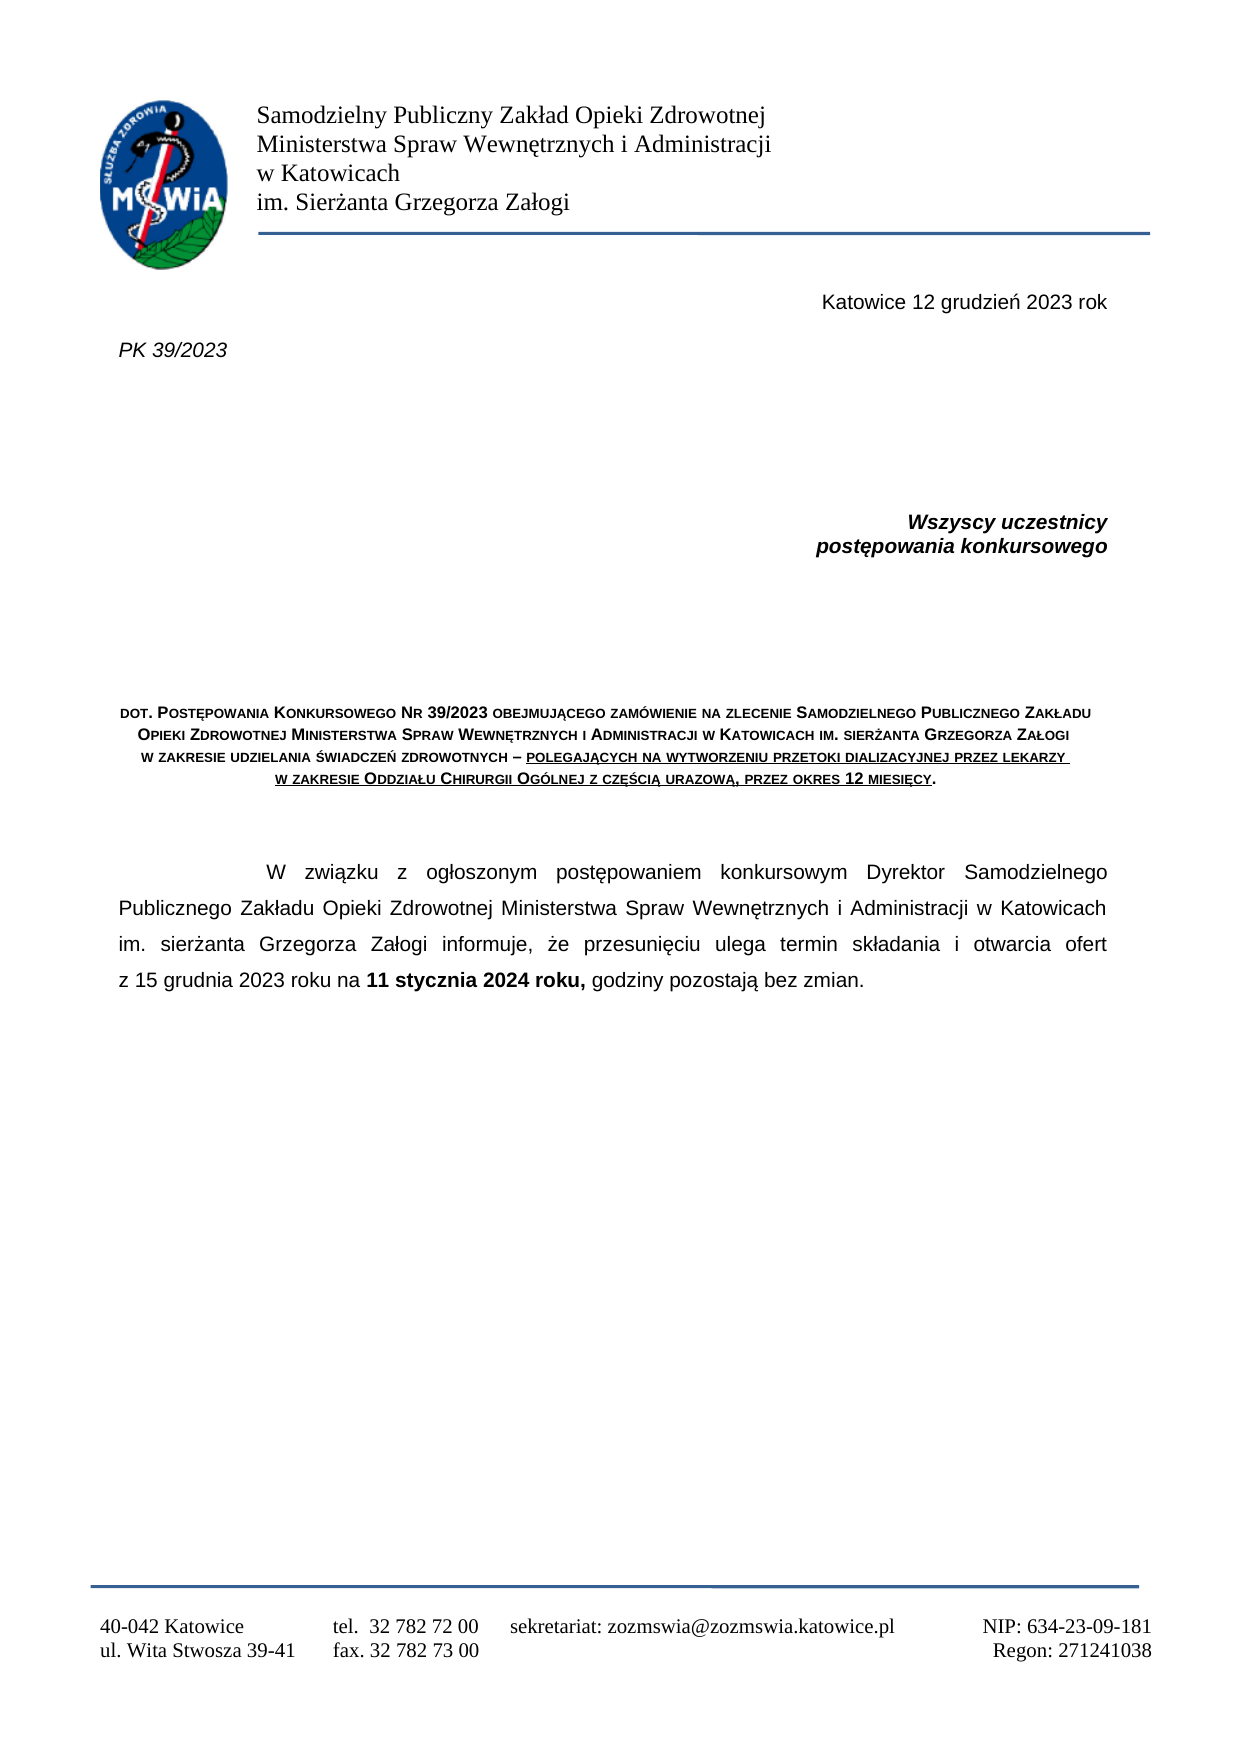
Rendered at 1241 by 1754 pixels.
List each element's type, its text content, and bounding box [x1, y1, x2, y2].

text postępowania konkursowego [118, 534, 1107, 558]
text dot. Postępowania Konkursowego Nr 39/2023 obejmującego zamówienie na zlecenie Samodzielnego Publicznego Zakładu Opieki Zdrowotnej Ministerstwa Spraw Wewnętrznych i Administracji w Katowicach im. sierżanta Grzegorza Załogi w zakresie udzielania świadczeń zdrowotnych – polegających na wytworzeniu przetoki dializacyjnej przez lekarzy w zakresie Oddziału Chirurgii Ogólnej z częścią urazową, przez okres 12 miesięcy. [103, 703, 1107, 788]
text Katowice 12 grudzień 2023 rok [118, 289, 1107, 313]
text W związku z ogłoszonym postępowaniem konkursowym Dyrektor Samodzielnego Publicznego Zakładu Opieki Zdrowotnej Ministerstwa Spraw Wewnętrznych i Administracji w Katowicach im. sierżanta Grzegorza Załogi informuje, że przesunięciu ulega termin składania i otwarcia ofert z 15 grudnia 2023 roku na 11 stycznia 2024 roku, godziny pozostają bez zmian. [118, 860, 1107, 991]
text Wszyscy uczestnicy [118, 510, 1107, 534]
text PK 39/2023 [118, 338, 1107, 362]
picture [100, 100, 228, 270]
